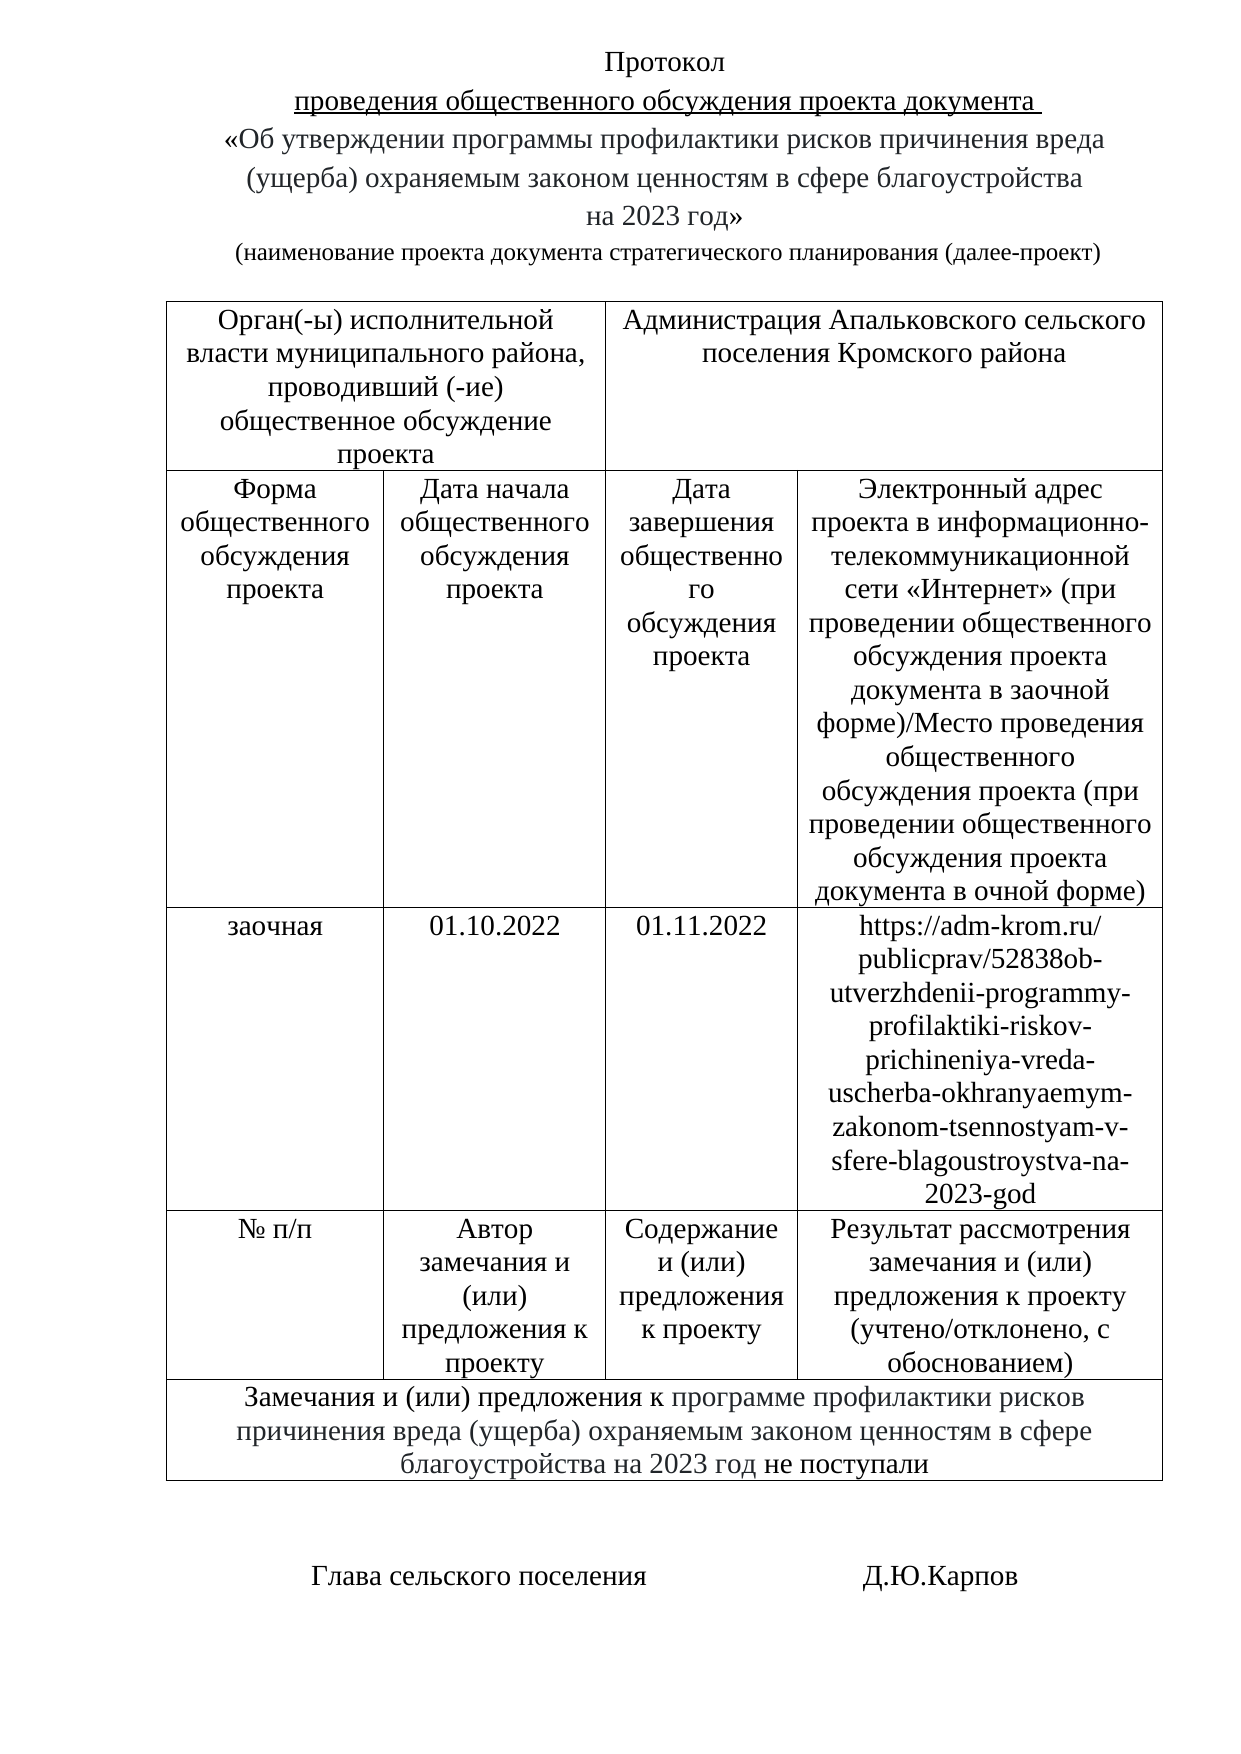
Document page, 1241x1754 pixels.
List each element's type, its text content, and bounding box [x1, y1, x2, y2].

text на 2023 год» [177, 198, 1152, 232]
table_cell заочная [167, 908, 383, 1210]
table_cell Дата завершения общественного обсуждения проекта [606, 471, 797, 907]
table_cell Замечания и (или) предложения к программе профилактики рисков причинения вреда (ущерба) охраняемым законом ценностям в сфере благоустройства на 2023 год не поступали [757, 1380, 1162, 1480]
table_cell Форма общественного обсуждения проекта [167, 471, 383, 907]
table_cell 01.11.2022 [606, 908, 797, 1210]
text (наименование проекта документа стратегического планирования (далее-проект) [177, 237, 1152, 266]
table_cell Содержание и (или) предложения к проекту [606, 1211, 797, 1378]
table_cell № п/п [167, 1211, 383, 1378]
table_cell 01.10.2022 [384, 908, 605, 1210]
table_cell Замечания и (или) предложения к программе профилактики рисков причинения вреда (ущерба) охраняемым законом ценностям в сфере благоустройства на 2023 год не поступали [167, 1380, 671, 1480]
text «Об утверждении программы профилактики рисков причинения вреда (ущерба) охраняемым законом ценностям в сфере благоустройства [177, 121, 1152, 193]
table_cell Автор замечания и (или) предложения к проекту [384, 1211, 605, 1378]
table_cell Электронный адрес проекта в информационно-телекоммуникационной сети «Интернет» (при проведении общественного обсуждения проекта документа в заочной форме)/Место проведения общественного обсуждения проекта (при проведении общественного обсуждения проекта документа в очной форме) [798, 471, 1162, 907]
text проведения общественного обсуждения проекта документа [177, 83, 1152, 116]
text Глава сельского поселения Д.Ю.Карпов [177, 1558, 1152, 1592]
table_cell Дата начала общественного обсуждения проекта [384, 471, 605, 907]
table_cell https://adm-krom.ru/publicprav/52838ob-utverzhdenii-programmy-profilaktiki-riskov-prichineniya-vreda-uscherba-okhranyaemym-zakonom-tsennostyam-v-sfere-blagoustroystva-na-2023-god [798, 908, 1162, 1210]
table_header Администрация Апальковского сельского поселения Кромского района [606, 302, 1162, 470]
text Протокол [177, 44, 1152, 78]
table_header Орган(-ы) исполнительной власти муниципального района, проводивший (-ие) общественное обсуждение проекта [167, 302, 605, 470]
table_cell Результат рассмотрения замечания и (или) предложения к проекту (учтено/отклонено, с обоснованием) [798, 1211, 1162, 1378]
